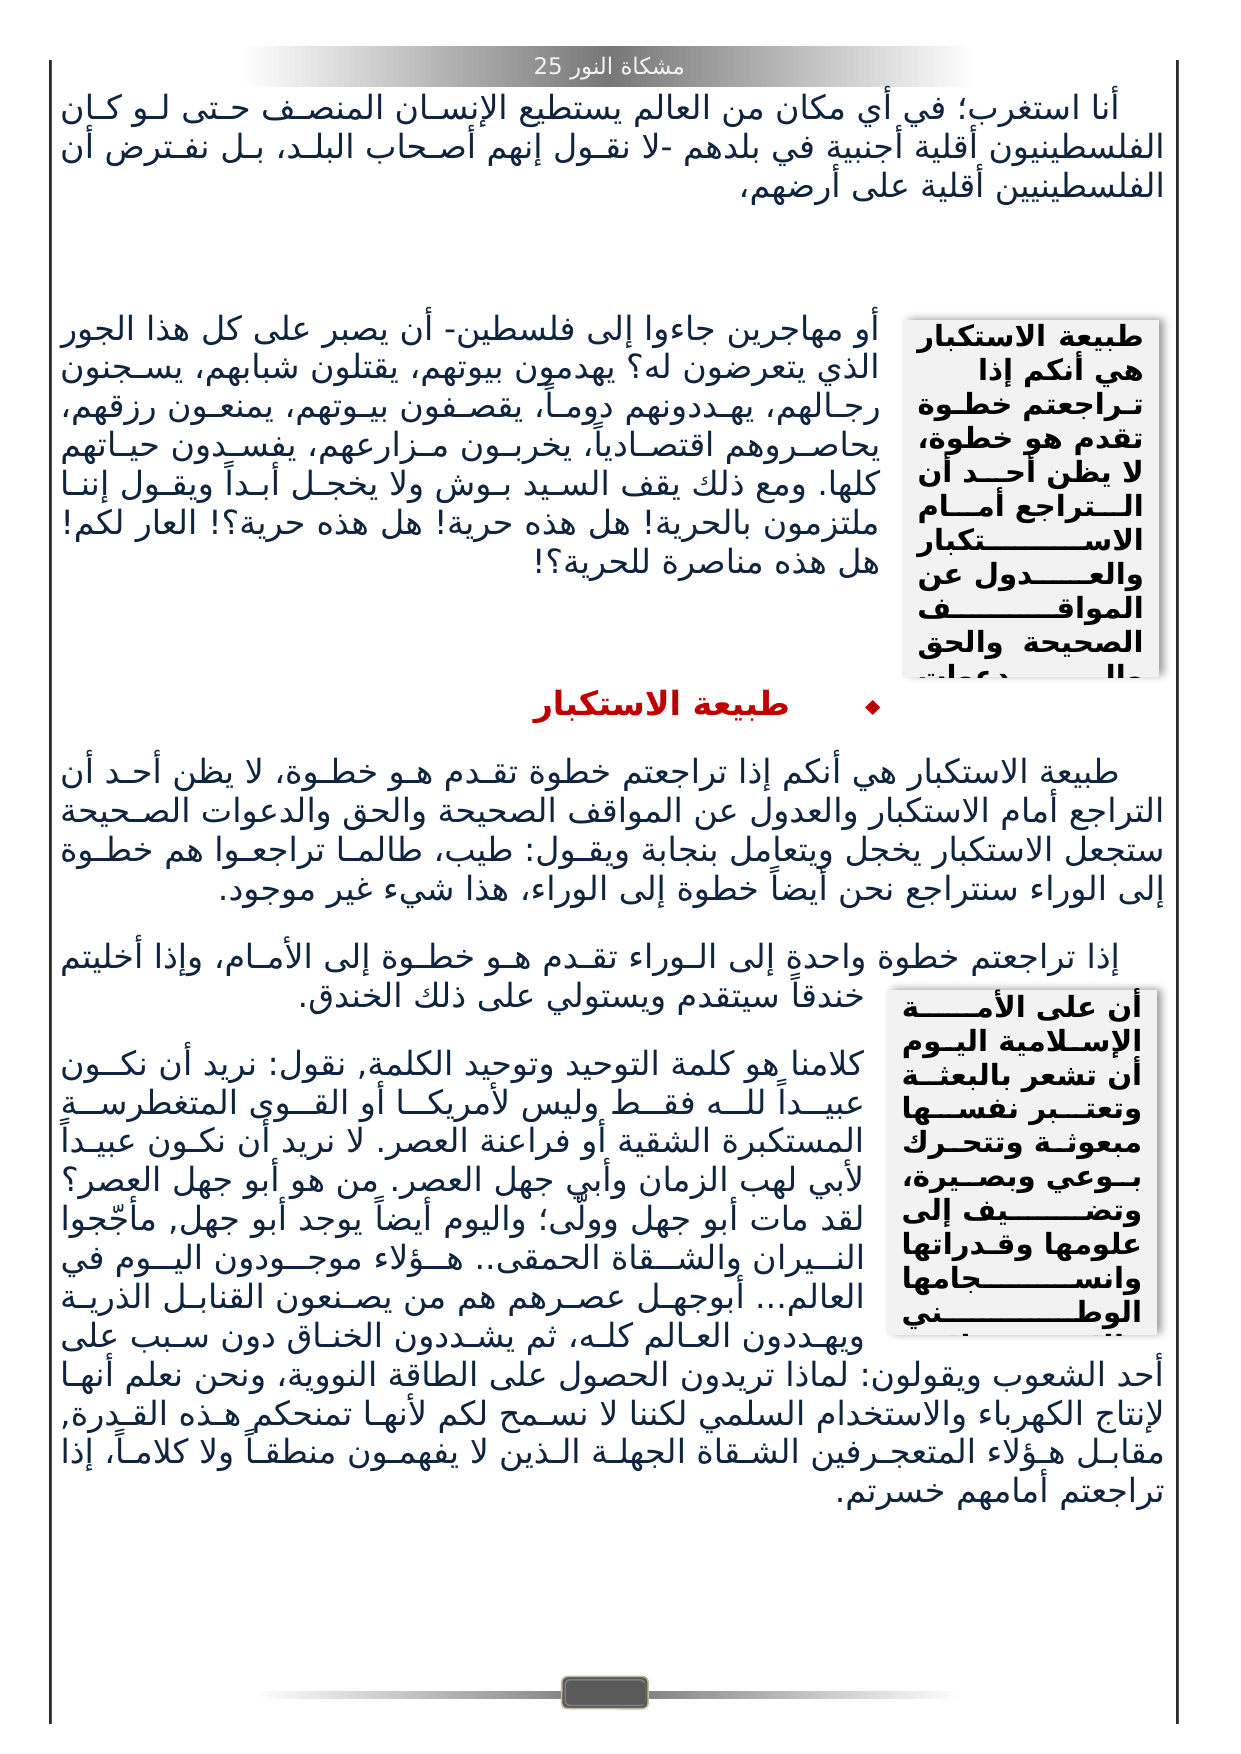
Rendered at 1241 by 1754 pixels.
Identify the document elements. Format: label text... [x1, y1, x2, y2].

text أو مهاجرين جاءوا إلى فلسطين- أن يصبر على كل هذا الجور الذي يتعرضون له؟ يهدمون بيوتهم، يقتلون شبابهم، يسجنون رجالهم، يهددونهم دوماً، يقصفون بيوتهم، يمنعون رزقهم، يحاصروهم اقتصادياً، يخربون مزارعهم، يفسدون حياتهم كلها. ومع ذلك يقف السيد بوش ولا يخجل أبداً ويقول إننا ملتزمون بالحرية! هل هذه حرية! هل هذه حرية؟! العار لكم! هل هذه مناصرة للحرية؟! [60, 309, 1165, 581]
text كلامنا هو كلمة التوحيد وتوحيد الكلمة, نقول: نريد أن نكون عبيداً لله فقط وليس لأمريكا أو القوى المتغطرسة المستكبرة الشقية أو فراعنة العصر. لا نريد أن نكون عبيداً لأبي لهب الزمان وأبي جهل العصر. من هو أبو جهل العصر؟ لقد مات أبو جهل وولّى؛ واليوم أيضاً يوجد أبو جهل, مأجّجوا النيران والشقاة الحمقى.. هؤلاء موجودون اليوم في العالم... أبوجهل عصرهم هم من يصنعون القنابل الذرية ويهددون العالم كله، ثم يشددون الخناق دون سبب على أحد الشعوب ويقولون: لماذا تريدون الحصول على الطاقة النووية، ونحن نعلم أنها لإنتاج الكهرباء والاستخدام السلمي لكننا لا نسمح لكم لأنها تمنحكم هذه القدرة, مقابل هؤلاء المتعجرفين الشقاة الجهلة الذين لا يفهمون منطقاً ولا كلاماً، إذا تراجعتم أمامهم خسرتم. [60, 1044, 1165, 1511]
text إذا تراجعتم خطوة واحدة إلى الوراء تقدم هو خطوة إلى الأمام، وإذا أخليتم خندقاً سيتقدم ويستولي على ذلك الخندق. [60, 937, 1165, 1015]
text أنا استغرب؛ في أي مكان من العالم يستطيع الإنسان المنصف حتى لو كان الفلسطينيون أقلية أجنبية في بلدهم -لا نقول إنهم أصحاب البلد، بل نفترض أن الفلسطينيين أقلية على أرضهم، [60, 89, 1165, 205]
text طبيعة الاستكبار هي أنكم إذا تراجعتم خطوة تقدم هو خطوة، لا يظن أحد أن التراجع أمام الاستكبار والعدول عن المواقف الصحيحة والحق والدعوات الصحيحة ستجعل الاستكبار يخجل ويتعامل بنجابة ويقول: طيب، طالما تراجعوا هم خطوة إلى الوراء سنتراجع نحن أيضاً خطوة إلى الوراء، هذا شيء غير موجود. [60, 753, 1165, 908]
list طبيعة الاستكبار [60, 685, 1165, 724]
